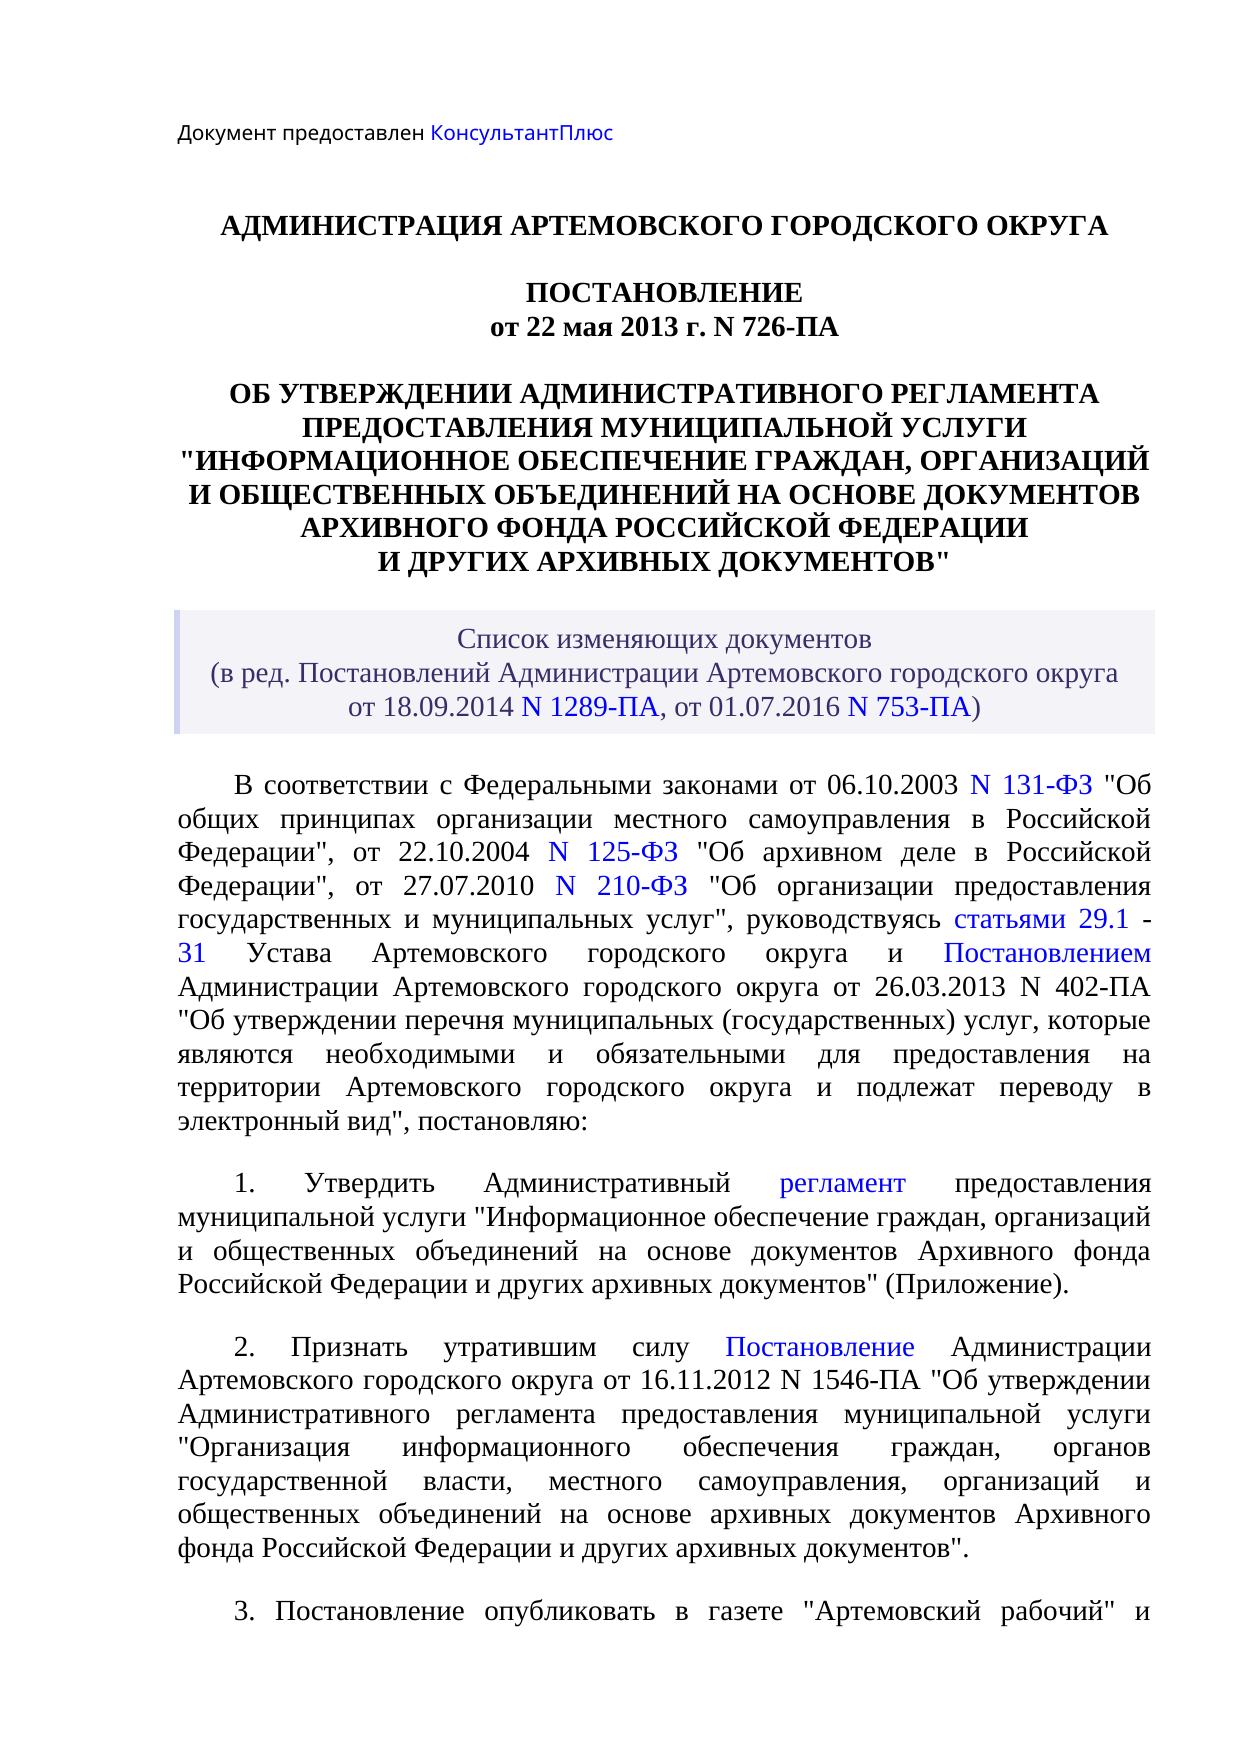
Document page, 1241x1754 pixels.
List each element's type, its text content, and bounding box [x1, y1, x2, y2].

title ПОСТАНОВЛЕНИЕ [177, 276, 1152, 309]
table_header Список изменяющих документов (в ред. Постановлений Администрации Артемовского городского округа от 18.09.2014 N 1289-ПА, от 01.07.2016 N 753-ПА) [180, 610, 1149, 734]
text 1. Утвердить Административный регламент предоставления муниципальной услуги "Информационное обеспечение граждан, организаций и общественных объединений на основе документов Архивного фонда Российской Федерации и других архивных документов" (Приложение). [177, 1166, 1152, 1300]
text 2. Признать утратившим силу Постановление Администрации Артемовского городского округа от 16.11.2012 N 1546-ПА "Об утверждении Административного регламента предоставления муниципальной услуги "Организация информационного обеспечения граждан, органов государственной власти, местного самоуправления, организаций и общественных объединений на основе архивных документов Архивного фонда Российской Федерации и других архивных документов". [177, 1329, 1152, 1564]
title И ДРУГИХ АРХИВНЫХ ДОКУМЕНТОВ" [177, 544, 1152, 577]
title АДМИНИСТРАЦИЯ АРТЕМОВСКОГО ГОРОДСКОГО ОКРУГА [177, 208, 1152, 242]
title от 22 мая 2013 г. N 726-ПА [177, 309, 1152, 343]
text В соответствии с Федеральными законами от 06.10.2003 N 131-ФЗ "Об общих принципах организации местного самоуправления в Российской Федерации", от 22.10.2004 N 125-ФЗ "Об архивном деле в Российской Федерации", от 27.07.2010 N 210-ФЗ "Об организации предоставления государственных и муниципальных услуг", руководствуясь статьями 29.1 - 31 Устава Артемовского городского округа и Постановлением Администрации Артемовского городского округа от 26.03.2013 N 402-ПА "Об утверждении перечня муниципальных (государственных) услуг, которые являются необходимыми и обязательными для предоставления на территории Артемовского городского округа и подлежат переводу в электронный вид", постановляю: [177, 767, 1152, 1136]
title ОБ УТВЕРЖДЕНИИ АДМИНИСТРАТИВНОГО РЕГЛАМЕНТА [177, 376, 1152, 410]
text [177, 1593, 1152, 1626]
title Документ предоставлен КонсультантПлюс [177, 118, 1152, 175]
title "ИНФОРМАЦИОННОЕ ОБЕСПЕЧЕНИЕ ГРАЖДАН, ОРГАНИЗАЦИЙ [177, 443, 1152, 477]
title ПРЕДОСТАВЛЕНИЯ МУНИЦИПАЛЬНОЙ УСЛУГИ [177, 410, 1152, 443]
title АРХИВНОГО ФОНДА РОССИЙСКОЙ ФЕДЕРАЦИИ [177, 510, 1152, 544]
title И ОБЩЕСТВЕННЫХ ОБЪЕДИНЕНИЙ НА ОСНОВЕ ДОКУМЕНТОВ [177, 477, 1152, 510]
